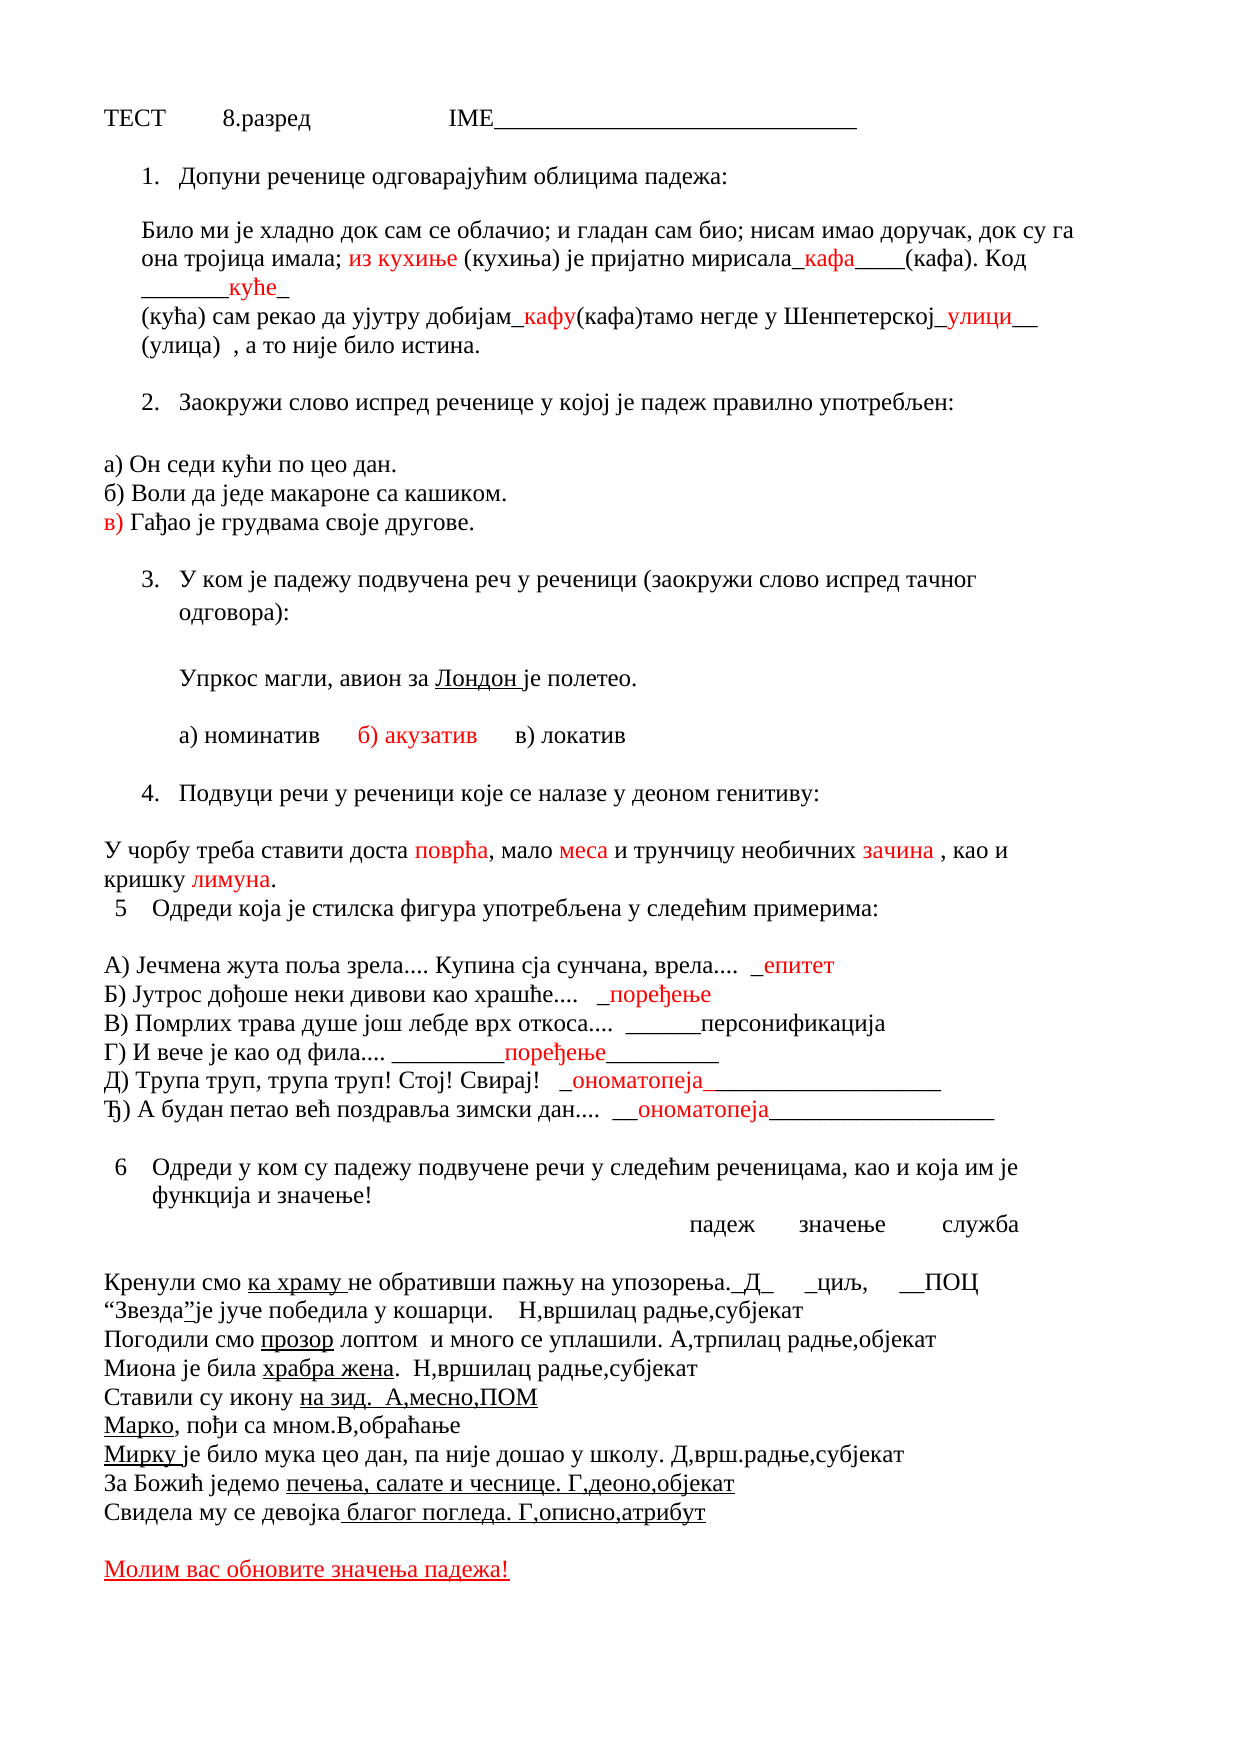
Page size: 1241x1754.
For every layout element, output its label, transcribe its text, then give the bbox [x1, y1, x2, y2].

text А) Јечмена жута поља зрела.... Купина сја сунчана, врела.... _епитет [103, 951, 1093, 979]
text Марко, пођи са мном.В,обраћање [103, 1411, 1093, 1439]
text Погодили смо прозор лоптом и много се уплашили. А,трпилац радње,објекат [103, 1324, 1093, 1353]
list Допуни реченице одговарајућим облицима падежа: [141, 161, 1093, 190]
text Свидела му се девојка благог погледа. Г,описно,атрибут [103, 1497, 1093, 1526]
text За Божић једемо печења, салате и чеснице. Г,деоно,објекат [103, 1468, 1093, 1497]
text Миона је била храбра жена. Н,вршилац радње,субјекат [103, 1353, 1093, 1382]
text в) Гађао је грудвама своје другове. [103, 507, 1093, 535]
text а) Он седи кући по цео дан. [103, 449, 1093, 478]
text Кренули смо ка храму не обративши пажњу на упозорења._Д_ _циљ, __ПОЦ [103, 1267, 1093, 1296]
text Д) Трупа труп, трупа труп! Стој! Свирај! _ономатопеја___________________ [103, 1066, 1093, 1094]
list Одреди у ком су падежу подвучене речи у следећим реченицама, као и која им је функција и значење! [114, 1152, 1093, 1209]
text В) Помрлих трава душе још лебде врх откоса.... ______персонификација [103, 1008, 1093, 1037]
list Одреди која је стилска фигура употребљена у следећим примерима: [114, 893, 1093, 922]
text Ставили су икону на зид. А,месно,ПОМ [103, 1382, 1093, 1411]
text Молим вас обновите значења падежа! [103, 1554, 1093, 1583]
list падеж значење служба [152, 1209, 1093, 1238]
text У чорбу треба ставити доста поврћа, мало меса и трунчицу необичних зачина , као и кришку лимуна. [103, 836, 1093, 893]
text Мирку је било мука цео дан, па није дошао у школу. Д,врш.радње,субјекат [103, 1439, 1093, 1468]
text б) Воли да једе макароне са кашиком. [103, 478, 1093, 507]
list Упркос магли, авион за Лондон је полетео. [178, 663, 1093, 692]
text Било ми је хладно док сам се облачио; и гладан сам био; нисам имао доручак, док су га она тројица имала; из кухиње (кухиња) је пријатно мирисала_кафа____(кафа). Код _______куће_ [141, 215, 1093, 301]
list Подвуци речи у реченици које се налазе у деоном генитиву: [141, 778, 1093, 807]
list Заокружи слово испред реченице у којој је падеж правилно употребљен: [141, 387, 1093, 416]
text Г) И вече је као од фила.... _________поређење_________ [103, 1037, 1093, 1066]
text (кућа) сам рекао да ујутру добијам_кафу(кафа)тамо негде у Шенпетерској_улици__ (улица) , а то није било истина. [141, 301, 1093, 358]
text “Звезда”је јуче победила у кошарци. Н,вршилац радње,субјекат [103, 1296, 1093, 1324]
text ТЕСТ 8.разред IME_____________________________ [103, 103, 1093, 132]
text Ђ) А будан петао већ поздравља зимски дан.... __ономатопеја__________________ [103, 1094, 1093, 1123]
text Б) Јутрос дођоше неки дивови као храшће.... _поређење [103, 979, 1093, 1008]
list а) номинатив б) акузатив в) локатив [178, 721, 1093, 749]
list У ком је падежу подвучена реч у реченици (заокружи слово испред тачног одговора): [141, 564, 1093, 626]
